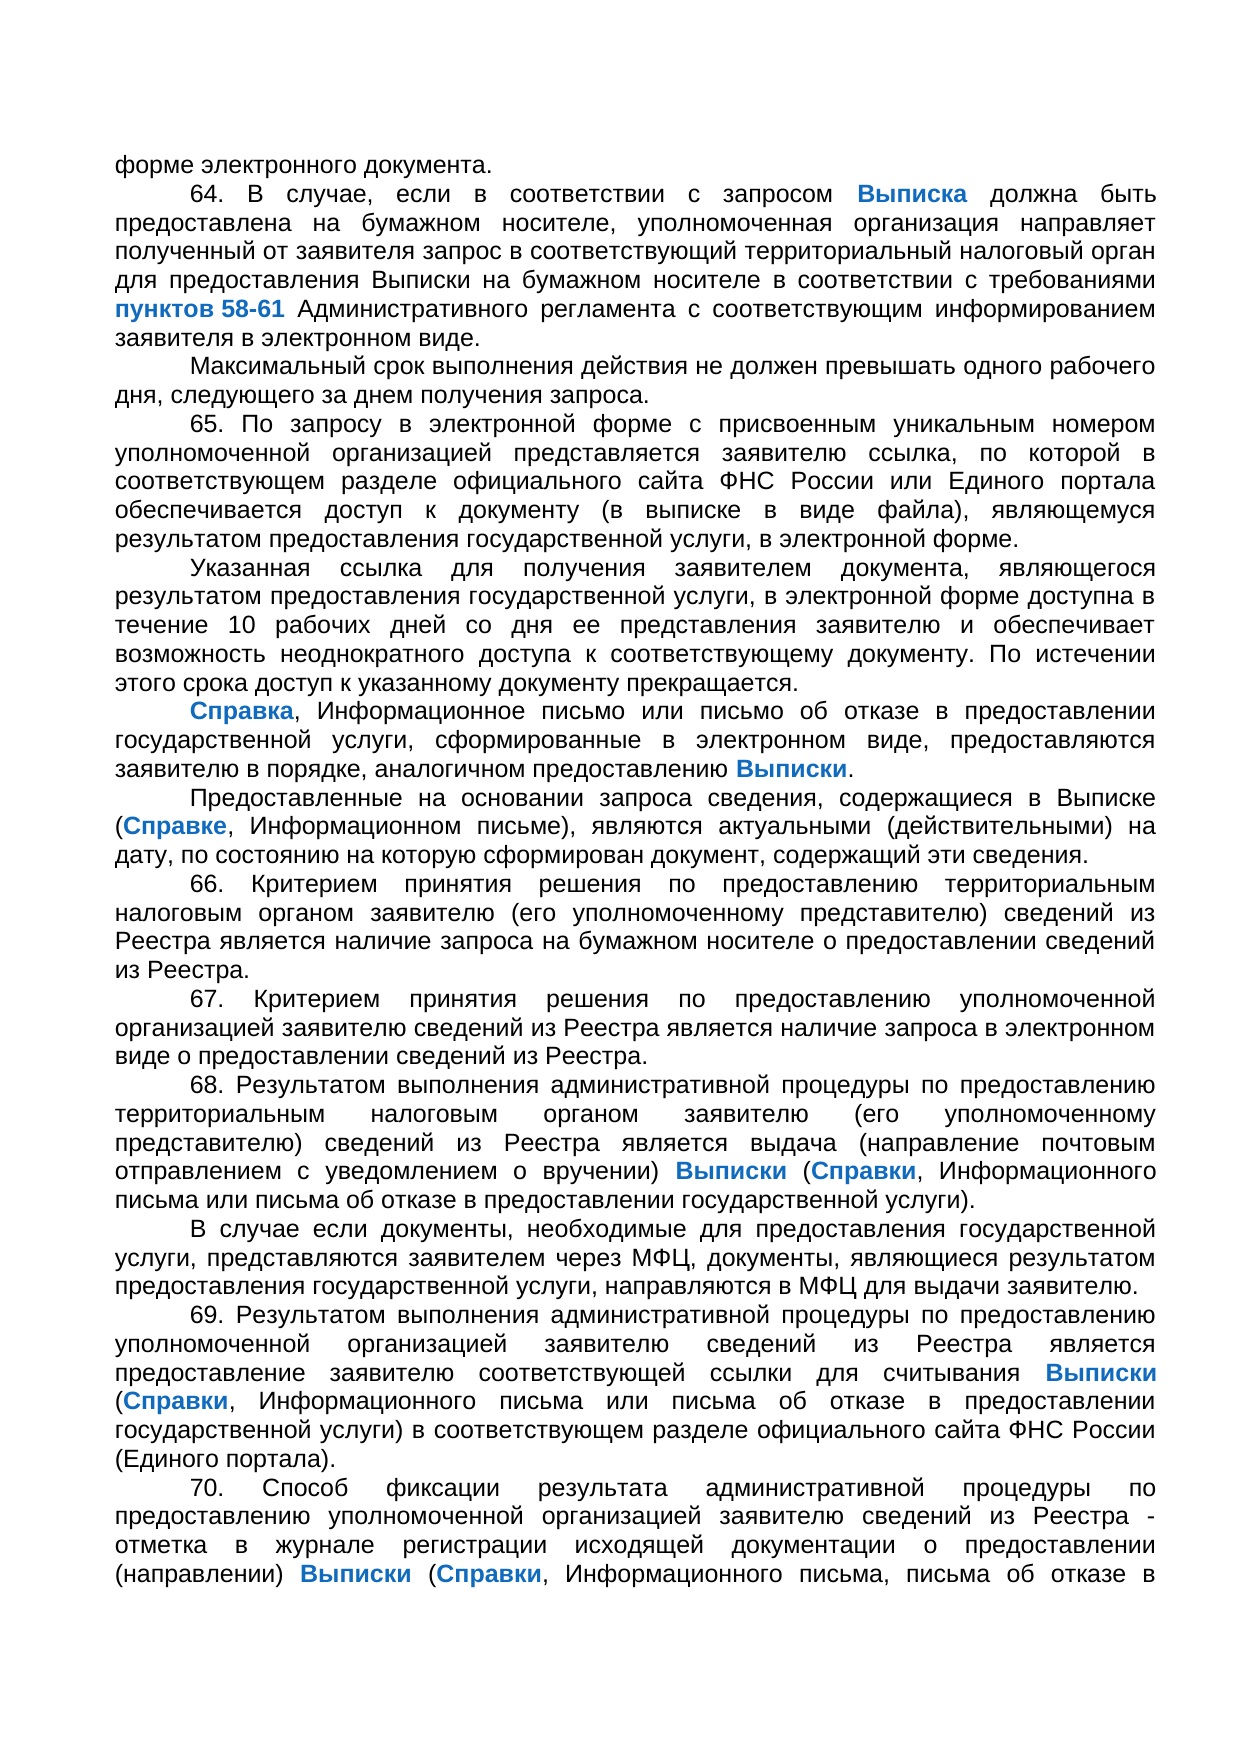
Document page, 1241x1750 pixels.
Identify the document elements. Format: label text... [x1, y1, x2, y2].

text Предоставленные на основании запроса сведения, содержащиеся в Выписке (Справке, Информационном письме), являются актуальными (действительными) на дату, по состоянию на которую сформирован документ, содержащий эти сведения. [114, 782, 1157, 869]
text В случае если документы, необходимые для предоставления государственной услуги, представляются заявителем через МФЦ, документы, являющиеся результатом предоставления государственной услуги, направляются в МФЦ для выдачи заявителю. [114, 1214, 1157, 1300]
text Указанная ссылка для получения заявителем документа, являющегося результатом предоставления государственной услуги, в электронной форме доступна в течение 10 рабочих дней со дня ее представления заявителю и обеспечивает возможность неоднократного доступа к соответствующему документу. По истечении этого срока доступ к указанному документу прекращается. [114, 552, 1157, 696]
text 69. Результатом выполнения административной процедуры по предоставлению уполномоченной организацией заявителю сведений из Реестра является предоставление заявителю соответствующей ссылки для считывания Выписки (Справки, Информационного письма или письма об отказе в предоставлении государственной услуги) в соответствующем разделе официального сайта ФНС России (Единого портала). [114, 1300, 1157, 1472]
text 65. По запросу в электронной форме с присвоенным уникальным номером уполномоченной организацией представляется заявителю ссылка, по которой в соответствующем разделе официального сайта ФНС России или Единого портала обеспечивается доступ к документу (в выписке в виде файла), являющемуся результатом предоставления государственной услуги, в электронной форме. [114, 409, 1157, 552]
text 64. В случае, если в соответствии с запросом Выписка должна быть предоставлена на бумажном носителе, уполномоченная организация направляет полученный от заявителя запрос в соответствующий территориальный налоговый орган для предоставления Выписки на бумажном носителе в соответствии с требованиями пунктов 58-61 Административного регламента с соответствующим информированием заявителя в электронном виде. [114, 179, 1157, 351]
text Справка, Информационное письмо или письмо об отказе в предоставлении государственной услуги, сформированные в электронном виде, предоставляются заявителю в порядке, аналогичном предоставлению Выписки. [114, 696, 1157, 782]
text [114, 150, 1157, 179]
text 68. Результатом выполнения административной процедуры по предоставлению территориальным налоговым органом заявителю (его уполномоченному представителю) сведений из Реестра является выдача (направление почтовым отправлением с уведомлением о вручении) Выписки (Справки, Информационного письма или письма об отказе в предоставлении государственной услуги). [114, 1070, 1157, 1214]
text Максимальный срок выполнения действия не должен превышать одного рабочего дня, следующего за днем получения запроса. [114, 351, 1157, 409]
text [114, 1472, 1157, 1587]
text 67. Критерием принятия решения по предоставлению уполномоченной организацией заявителю сведений из Реестра является наличие запроса в электронном виде о предоставлении сведений из Реестра. [114, 984, 1157, 1070]
text 66. Критерием принятия решения по предоставлению территориальным налоговым органом заявителю (его уполномоченному представителю) сведений из Реестра является наличие запроса на бумажном носителе о предоставлении сведений из Реестра. [114, 869, 1157, 984]
